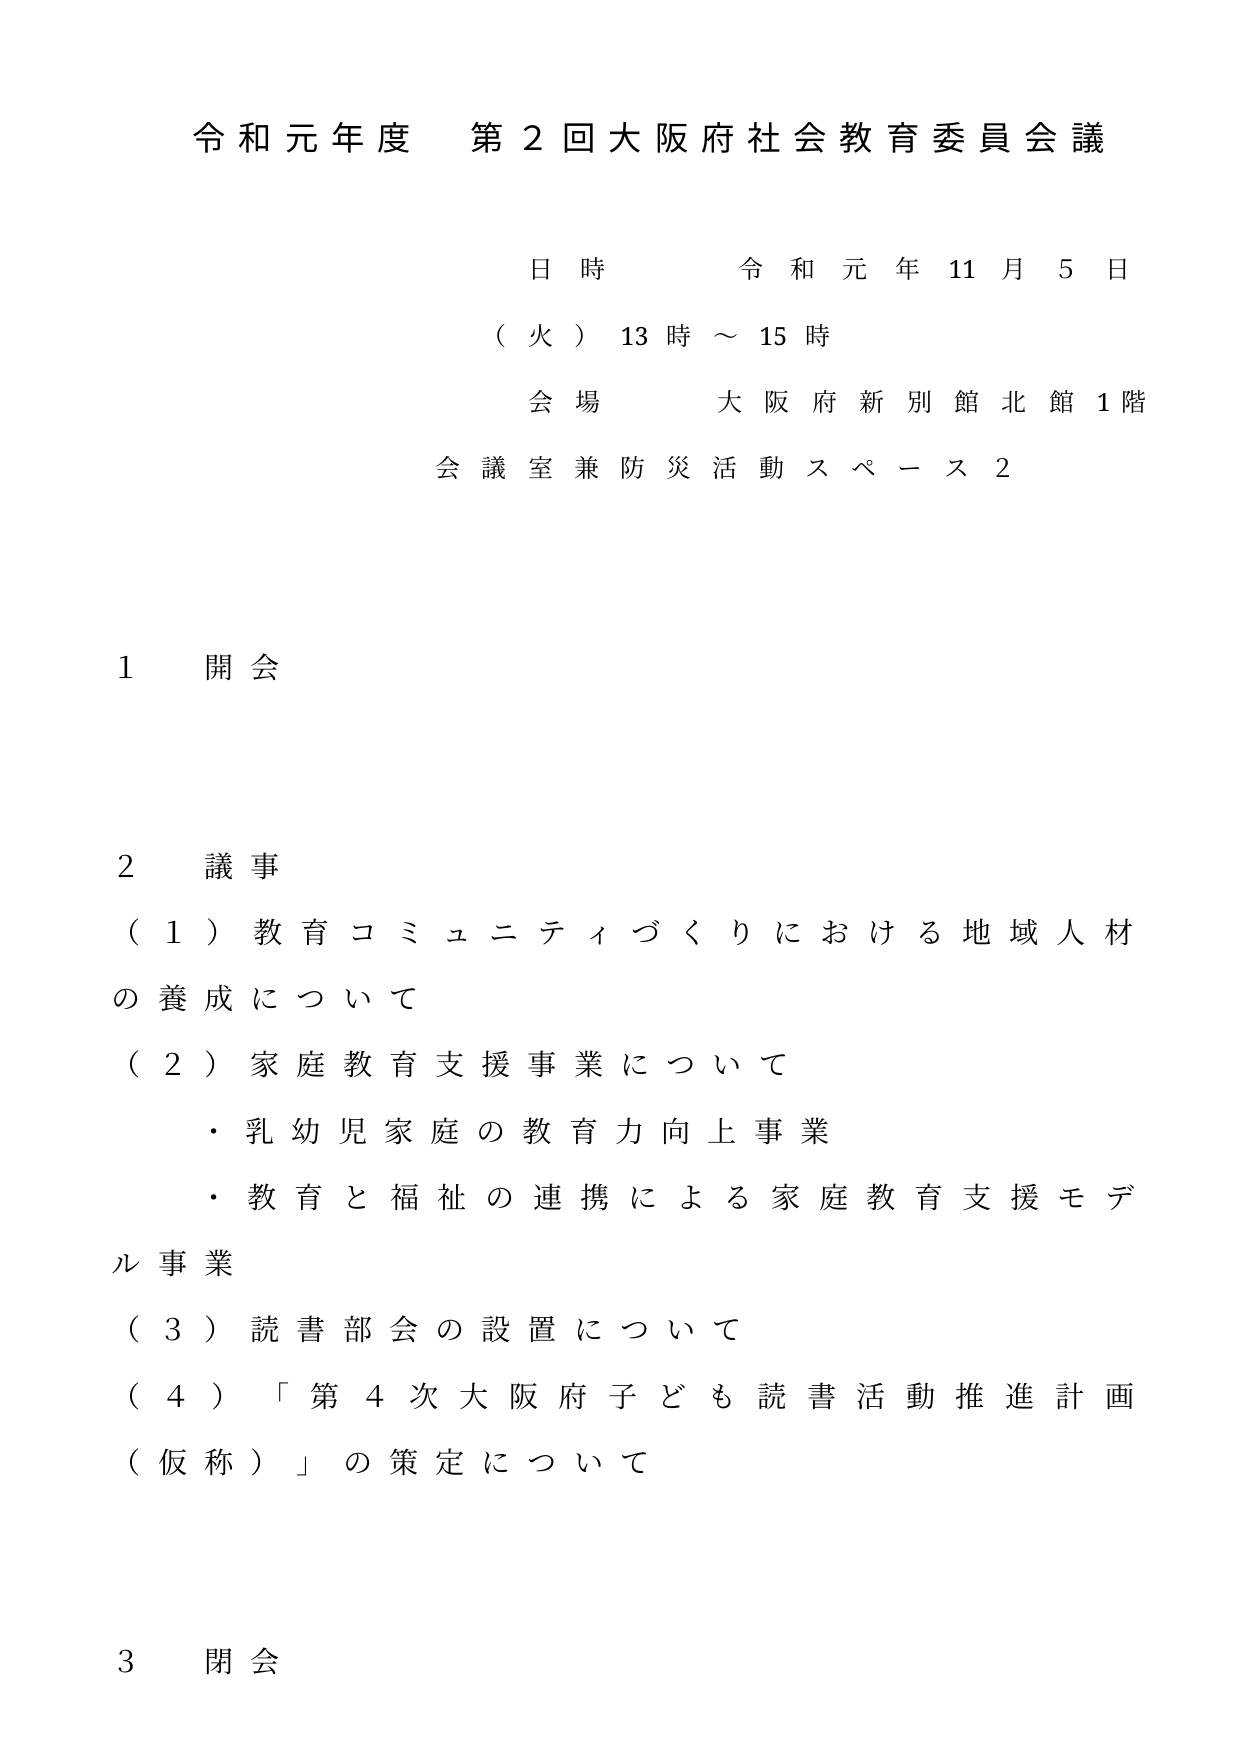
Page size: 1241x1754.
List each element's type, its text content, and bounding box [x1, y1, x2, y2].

text ２ 議事 [112, 831, 1152, 898]
text ３ 閉会 [112, 1626, 1152, 1693]
text ・乳幼児家庭の教育力向上事業 [112, 1096, 1152, 1163]
text 令和元年度 第２回大阪府社会教育委員会議 [112, 103, 1152, 169]
text （４）「第４次大阪府子ども読書活動推進計画（仮称）」の策定について [112, 1361, 1152, 1494]
text １ 開会 [112, 633, 1152, 699]
text ・教育と福祉の連携による家庭教育支援モデル事業 [112, 1163, 1152, 1295]
text 会場 大阪府新別館北館1階 会議室兼防災活動スペース２ [430, 368, 1167, 500]
text 日時 令和元年11月５日（火）13時～15時 [462, 235, 1152, 368]
text （２）家庭教育支援事業について [112, 1030, 1152, 1096]
text （１）教育コミュニティづくりにおける地域人材の養成について [112, 898, 1152, 1030]
text （３）読書部会の設置について [112, 1295, 1152, 1361]
